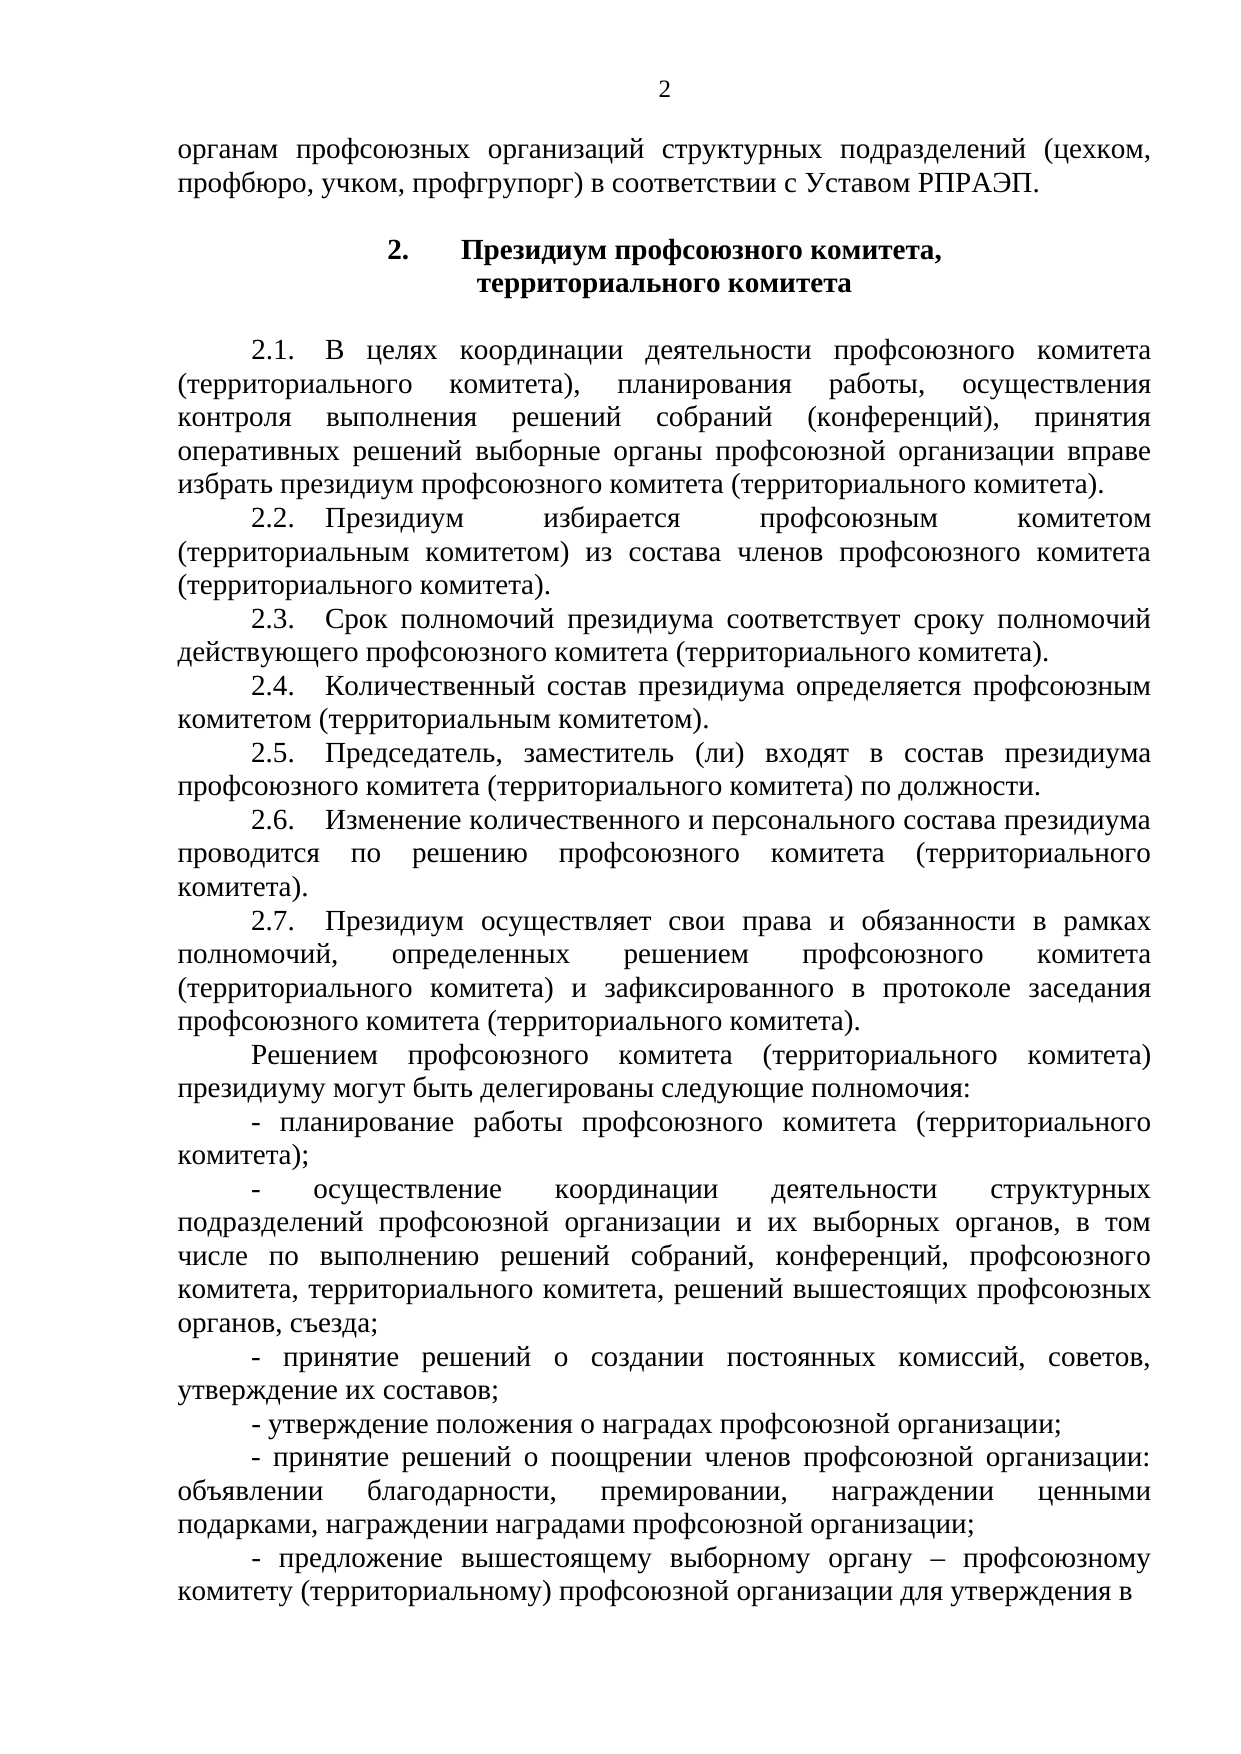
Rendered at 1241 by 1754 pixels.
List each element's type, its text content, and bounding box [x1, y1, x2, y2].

text 2.7. Президиум осуществляет свои права и обязанности в рамках полномочий, определенных решением профсоюзного комитета (территориального комитета) и зафиксированного в протоколе заседания профсоюзного комитета (территориального комитета). [177, 903, 1152, 1037]
text 2.5. Председатель, заместитель (ли) входят в состав президиума профсоюзного комитета (территориального комитета) по должности. [177, 735, 1152, 802]
text 2.6. Изменение количественного и персонального состава президиума проводится по решению профсоюзного комитета (территориального комитета). [177, 802, 1152, 903]
text 2.1. В целях координации деятельности профсоюзного комитета (территориального комитета), планирования работы, осуществления контроля выполнения решений собраний (конференций), принятия оперативных решений выборные органы профсоюзной организации вправе избрать президиум профсоюзного комитета (территориального комитета). [177, 332, 1152, 500]
text - планирование работы профсоюзного комитета (территориального комитета); [177, 1104, 1152, 1171]
text 2.2. Президиум избирается профсоюзным комитетом (территориальным комитетом) из состава членов профсоюзного комитета (территориального комитета). [177, 500, 1152, 601]
text 2.3. Срок полномочий президиума соответствует сроку полномочий действующего профсоюзного комитета (территориального комитета). [177, 601, 1152, 668]
text 2.4. Количественный состав президиума определяется профсоюзным комитетом (территориальным комитетом). [177, 668, 1152, 735]
text Решением профсоюзного комитета (территориального комитета) президиуму могут быть делегированы следующие полномочия: [177, 1037, 1152, 1104]
text - осуществление координации деятельности структурных подразделений профсоюзной организации и их выборных органов, в том числе по выполнению решений собраний, конференций, профсоюзного комитета, территориального комитета, решений вышестоящих профсоюзных органов, съезда; [177, 1171, 1152, 1339]
text - принятие решений о создании постоянных комиссий, советов, утверждение их составов; [177, 1339, 1152, 1406]
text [177, 131, 1152, 198]
text - предложение вышестоящему выборному органу – профсоюзному комитету (территориальному) профсоюзной организации для утверждения в [177, 1540, 1152, 1607]
text территориального комитета [177, 265, 1152, 299]
list Президиум профсоюзного комитета, [177, 232, 1152, 265]
text - утверждение положения о наградах профсоюзной организации; [177, 1406, 1152, 1439]
text - принятие решений о поощрении членов профсоюзной организации: объявлении благодарности, премировании, награждении ценными подарками, награждении наградами профсоюзной организации; [177, 1439, 1152, 1540]
